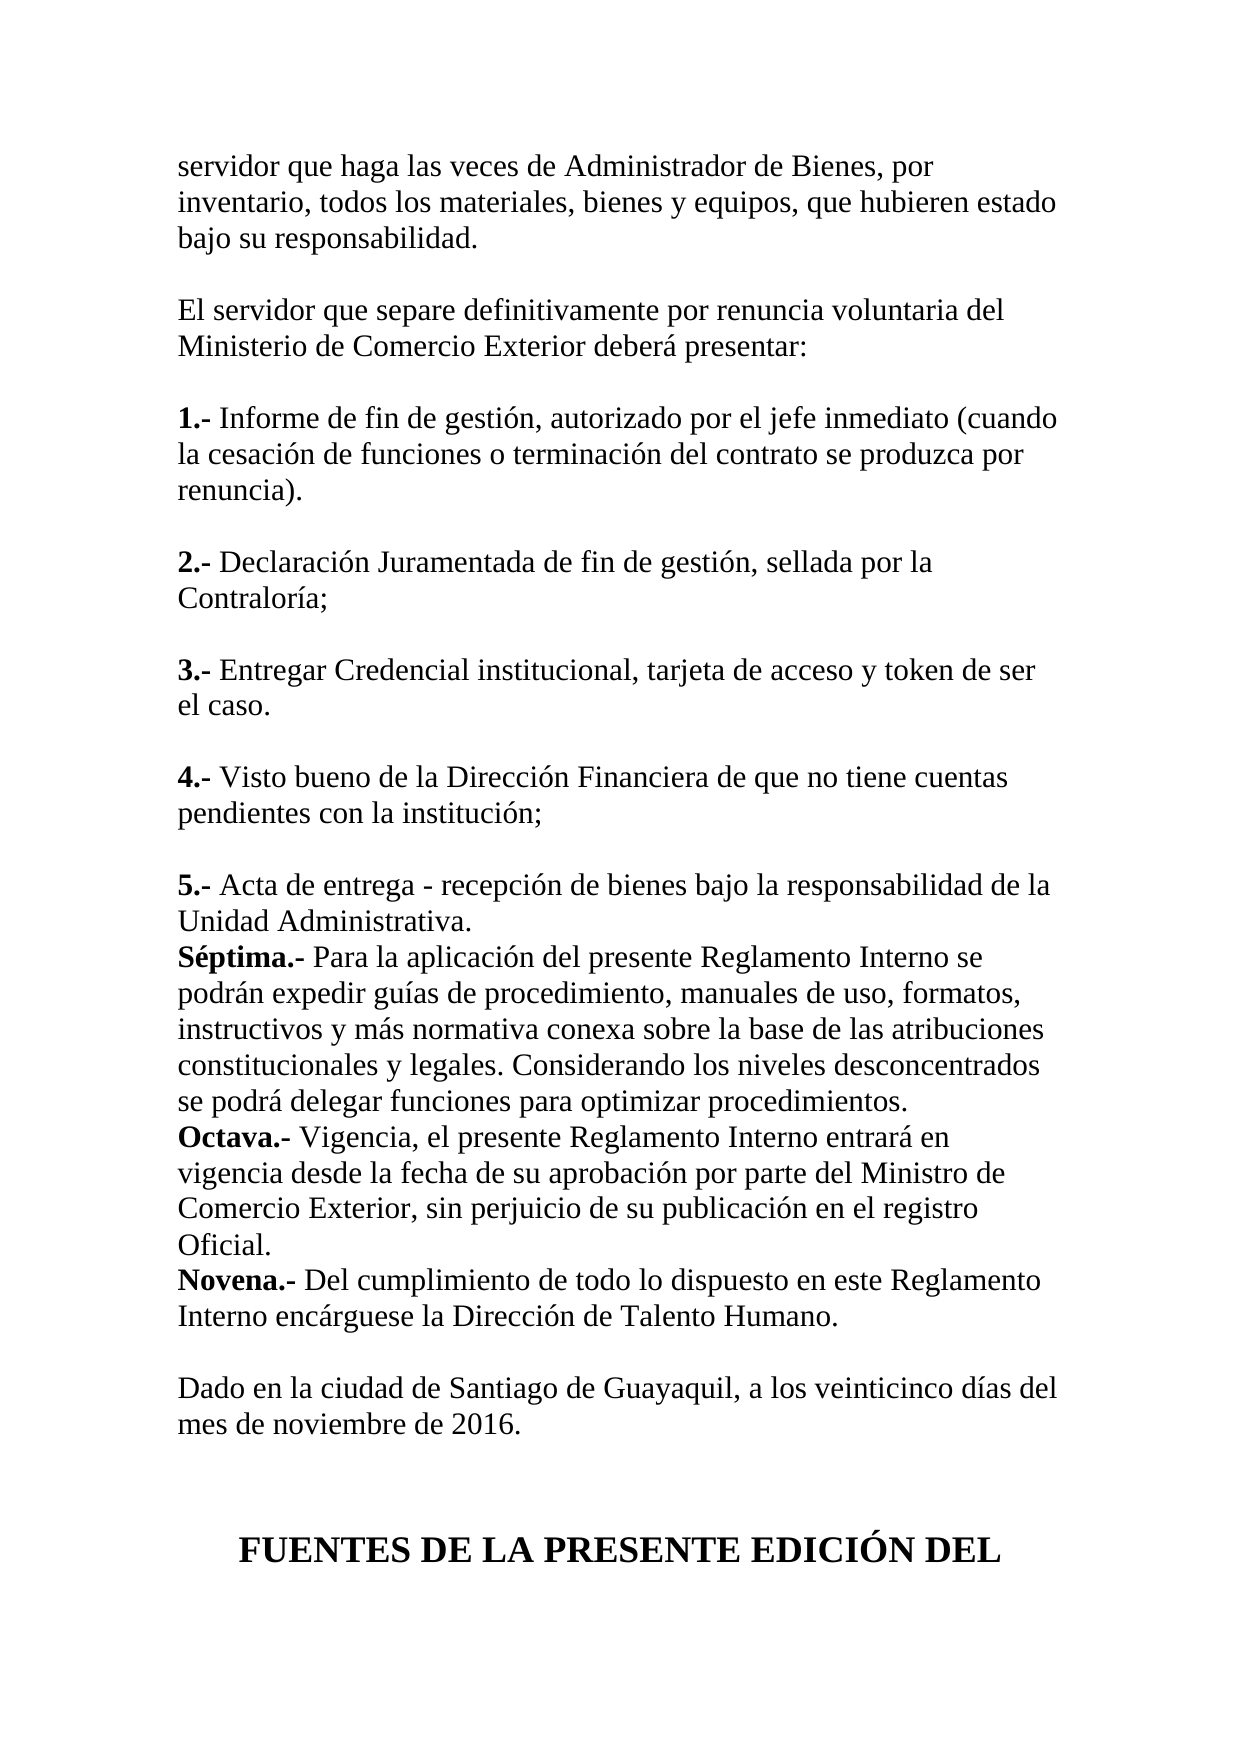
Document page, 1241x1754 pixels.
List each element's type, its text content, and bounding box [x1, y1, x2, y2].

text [177, 148, 1063, 938]
text Séptima.- Para la aplicación del presente Reglamento Interno se podrán expedir guías de procedimiento, manuales de uso, formatos, instructivos y más normativa conexa sobre la base de las atribuciones constitucionales y legales. Considerando los niveles desconcentrados se podrá delegar funciones para optimizar procedimientos. [177, 938, 1063, 1118]
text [177, 1441, 1063, 1571]
text Novena.- Del cumplimiento de todo lo dispuesto en este Reglamento Interno encárguese la Dirección de Talento Humano. Dado en la ciudad de Santiago de Guayaquil, a los veinticinco días del mes de noviembre de 2016. [177, 1262, 1063, 1441]
text Octava.- Vigencia, el presente Reglamento Interno entrará en vigencia desde la fecha de su aprobación por parte del Ministro de Comercio Exterior, sin perjuicio de su publicación en el registro Oficial. [177, 1118, 1063, 1262]
